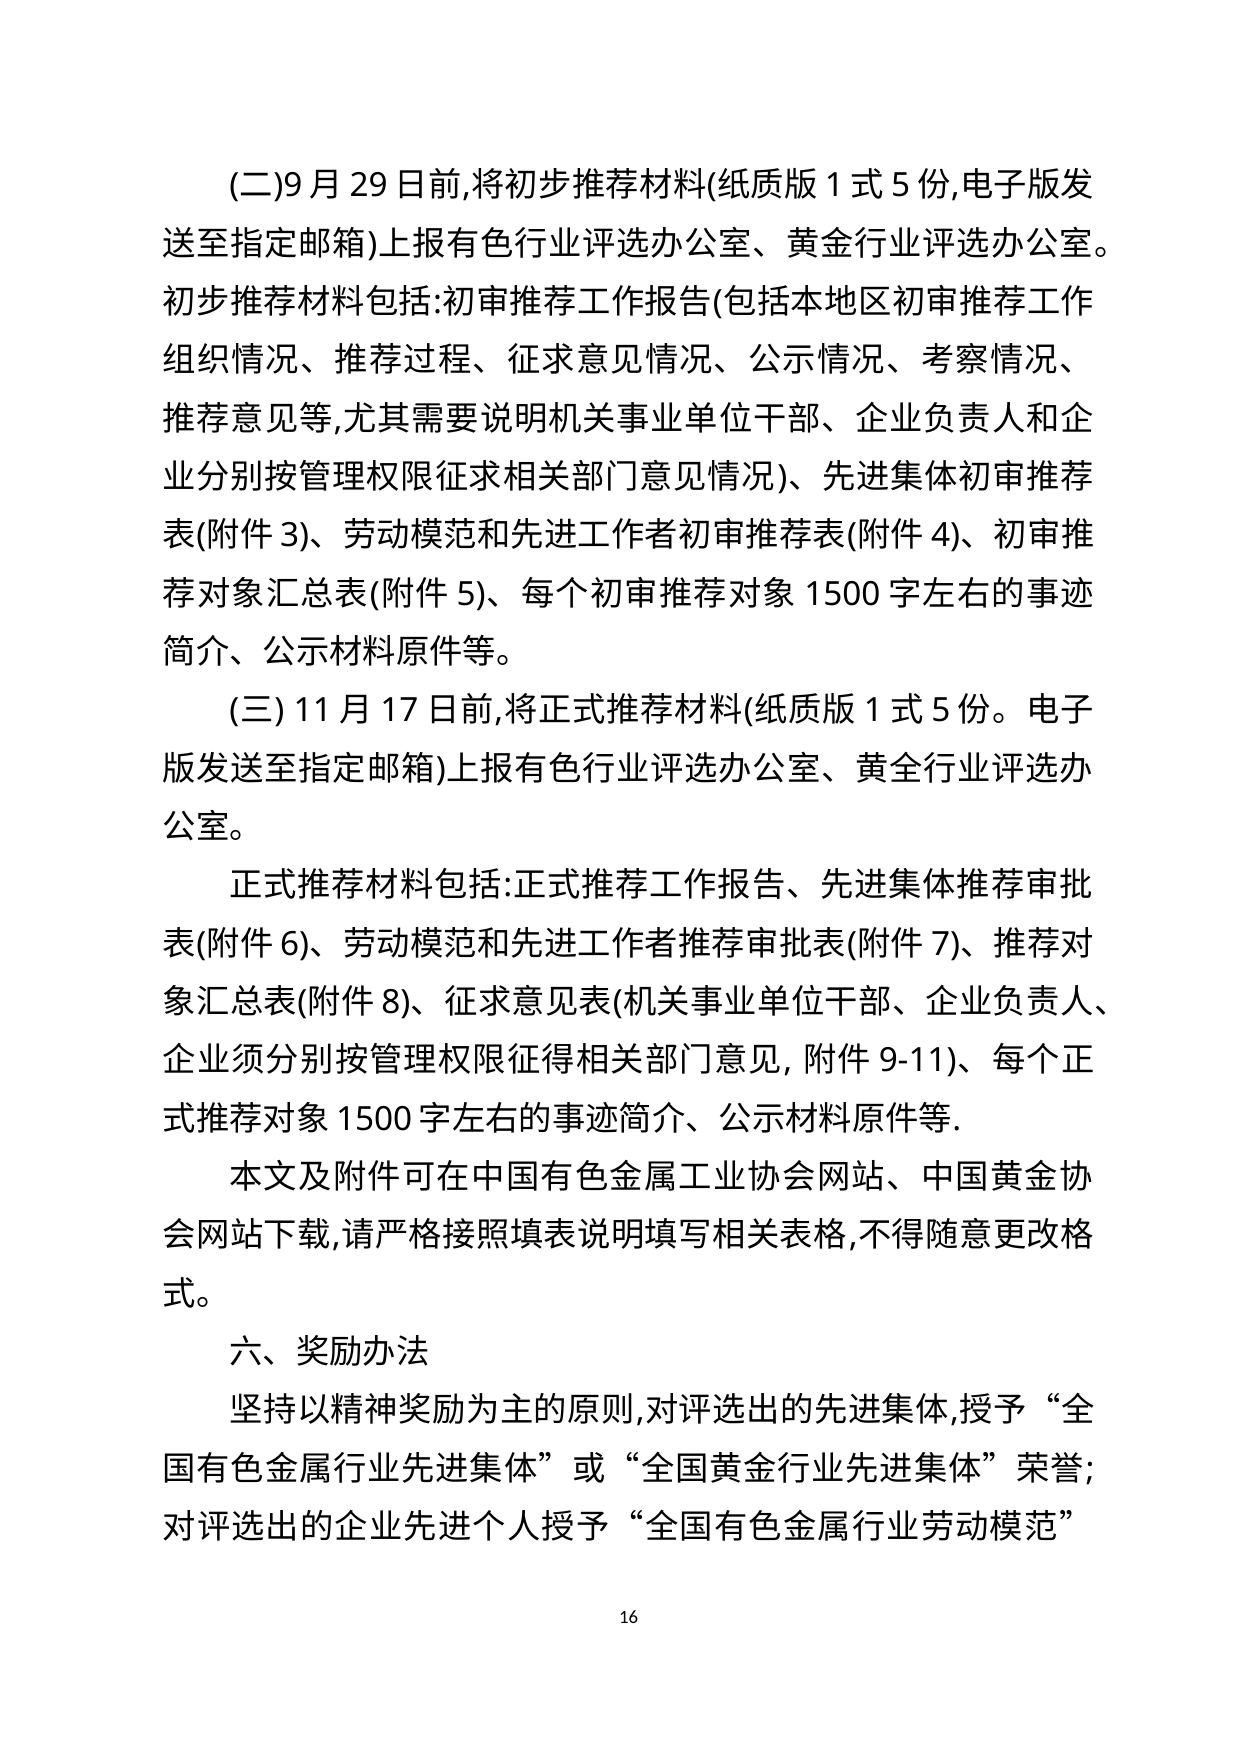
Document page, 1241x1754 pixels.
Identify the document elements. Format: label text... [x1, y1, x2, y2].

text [162, 1375, 1094, 1550]
text 六、奖励办法 [162, 1317, 1094, 1375]
text 正式推荐材料包括:正式推荐工作报告、先进集体推荐审批表(附件6)、劳动模范和先进工作者推荐审批表(附件7)、推荐对象汇总表(附件8)、征求意见表(机关事业单位干部、企业负责人、企业须分别按管理权限征得相关部门意见, 附件9-11)、每个正式推荐对象1500字左右的事迹简介、公示材料原件等. [162, 850, 1094, 1142]
text (三) 11月17日前,将正式推荐材料(纸质版1式5份。电子版发送至指定邮箱)上报有色行业评选办公室、黄全行业评选办公室。 [162, 675, 1094, 850]
text (二)9月29日前,将初步推荐材料(纸质版1式5份,电子版发送至指定邮箱)上报有色行业评选办公室、黄金行业评选办公室。初步推荐材料包括:初审推荐工作报告(包括本地区初审推荐工作组织情况、推荐过程、征求意见情况、公示情况、考察情况、推荐意见等,尤其需要说明机关事业单位干部、企业负责人和企业分别按管理权限征求相关部门意见情况)、先进集体初审推荐表(附件3)、劳动模范和先进工作者初审推荐表(附件4)、初审推荐对象汇总表(附件5)、每个初审推荐对象1500字左右的事迹简介、公示材料原件等。 [162, 150, 1094, 675]
text 本文及附件可在中国有色金属工业协会网站、中国黄金协会网站下载,请严格接照填表说明填写相关表格,不得随意更改格式。 [162, 1142, 1094, 1317]
